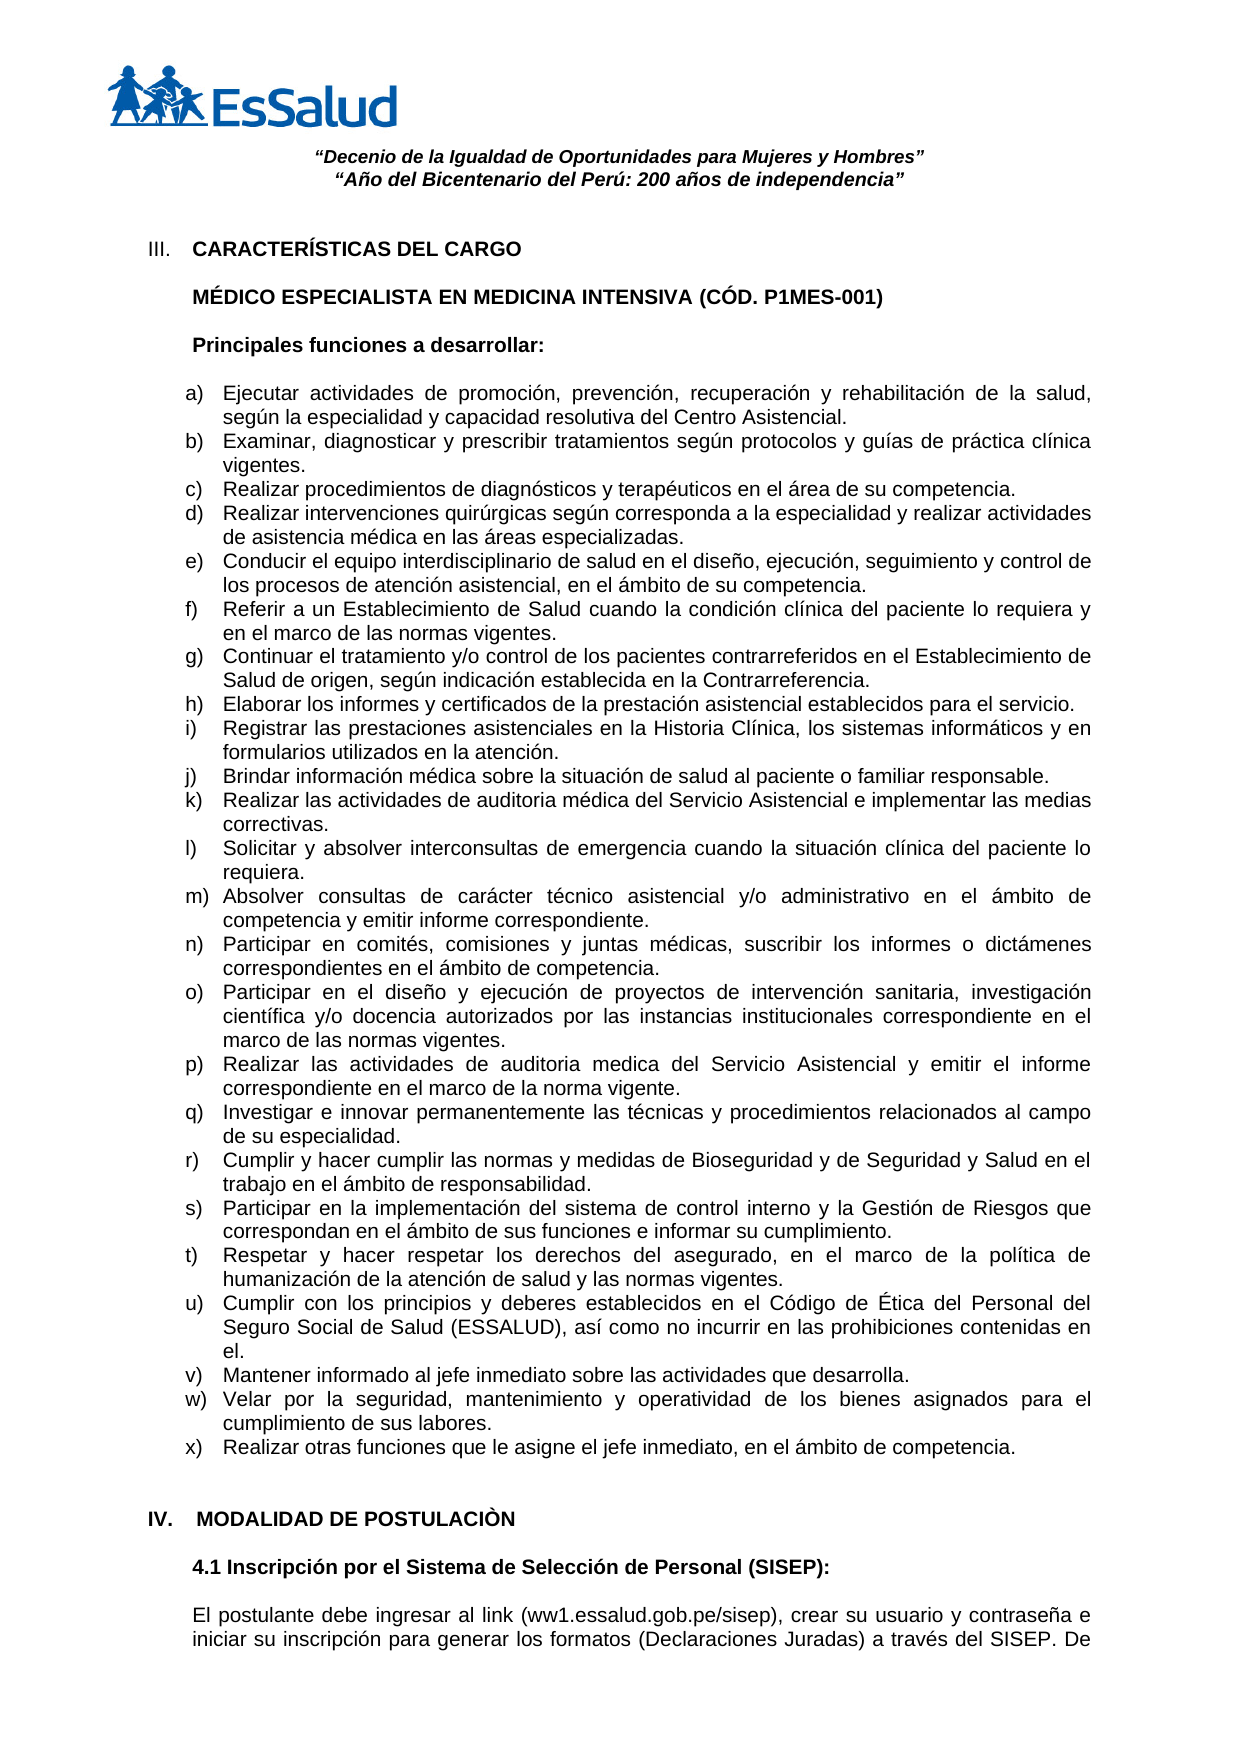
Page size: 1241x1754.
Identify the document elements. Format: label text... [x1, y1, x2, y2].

list Investigar e innovar permanentemente las técnicas y procedimientos relacionados al campo de su especialidad. [185, 1099, 1092, 1147]
list Brindar información médica sobre la situación de salud al paciente o familiar responsable. [185, 764, 1092, 788]
text IV. MODALIDAD DE POSTULACIÒN [148, 1507, 1092, 1531]
list Cumplir y hacer cumplir las normas y medidas de Bioseguridad y de Seguridad y Salud en el trabajo en el ámbito de responsabilidad. [185, 1147, 1092, 1195]
list CARACTERÍSTICAS DEL CARGO [148, 237, 1092, 261]
list Realizar otras funciones que le asigne el jefe inmediato, en el ámbito de competencia. [185, 1435, 1092, 1459]
list Participar en el diseño y ejecución de proyectos de intervención sanitaria, investigación científica y/o docencia autorizados por las instancias institucionales correspondiente en el marco de las normas vigentes. [185, 980, 1092, 1052]
list Participar en comités, comisiones y juntas médicas, suscribir los informes o dictámenes correspondientes en el ámbito de competencia. [185, 932, 1092, 980]
text 4.1 Inscripción por el Sistema de Selección de Personal (SISEP): [192, 1555, 1092, 1579]
list Velar por la seguridad, mantenimiento y operatividad de los bienes asignados para el cumplimiento de sus labores. [185, 1387, 1092, 1435]
text MÉDICO ESPECIALISTA EN MEDICINA INTENSIVA (CÓD. P1MES-001) [192, 285, 1092, 309]
list Mantener informado al jefe inmediato sobre las actividades que desarrolla. [185, 1363, 1092, 1387]
list Examinar, diagnosticar y prescribir tratamientos según protocolos y guías de práctica clínica vigentes. [185, 429, 1092, 477]
list Registrar las prestaciones asistenciales en la Historia Clínica, los sistemas informáticos y en formularios utilizados en la atención. [185, 716, 1092, 764]
list Realizar intervenciones quirúrgicas según corresponda a la especialidad y realizar actividades de asistencia médica en las áreas especializadas. [185, 501, 1092, 548]
list Absolver consultas de carácter técnico asistencial y/o administrativo en el ámbito de competencia y emitir informe correspondiente. [185, 884, 1092, 932]
list Realizar las actividades de auditoria médica del Servicio Asistencial e implementar las medias correctivas. [185, 788, 1092, 836]
list Realizar procedimientos de diagnósticos y terapéuticos en el área de su competencia. [185, 477, 1092, 501]
text Principales funciones a desarrollar: [192, 333, 1092, 357]
list Elaborar los informes y certificados de la prestación asistencial establecidos para el servicio. [185, 692, 1092, 716]
list Conducir el equipo interdisciplinario de salud en el diseño, ejecución, seguimiento y control de los procesos de atención asistencial, en el ámbito de su competencia. [185, 548, 1092, 596]
list Respetar y hacer respetar los derechos del asegurado, en el marco de la política de humanización de la atención de salud y las normas vigentes. [185, 1243, 1092, 1291]
list Continuar el tratamiento y/o control de los pacientes contrarreferidos en el Establecimiento de Salud de origen, según indicación establecida en la Contrarreferencia. [185, 644, 1092, 692]
list Ejecutar actividades de promoción, prevención, recuperación y rehabilitación de la salud, según la especialidad y capacidad resolutiva del Centro Asistencial. [185, 381, 1092, 429]
list Referir a un Establecimiento de Salud cuando la condición clínica del paciente lo requiera y en el marco de las normas vigentes. [185, 596, 1092, 644]
picture [82, 33, 426, 157]
list Solicitar y absolver interconsultas de emergencia cuando la situación clínica del paciente lo requiera. [185, 836, 1092, 884]
list Participar en la implementación del sistema de control interno y la Gestión de Riesgos que correspondan en el ámbito de sus funciones e informar su cumplimiento. [185, 1195, 1092, 1243]
list Realizar las actividades de auditoria medica del Servicio Asistencial y emitir el informe correspondiente en el marco de la norma vigente. [185, 1052, 1092, 1099]
list Cumplir con los principios y deberes establecidos en el Código de Ética del Personal del Seguro Social de Salud (ESSALUD), así como no incurrir en las prohibiciones contenidas en el. [185, 1291, 1092, 1363]
